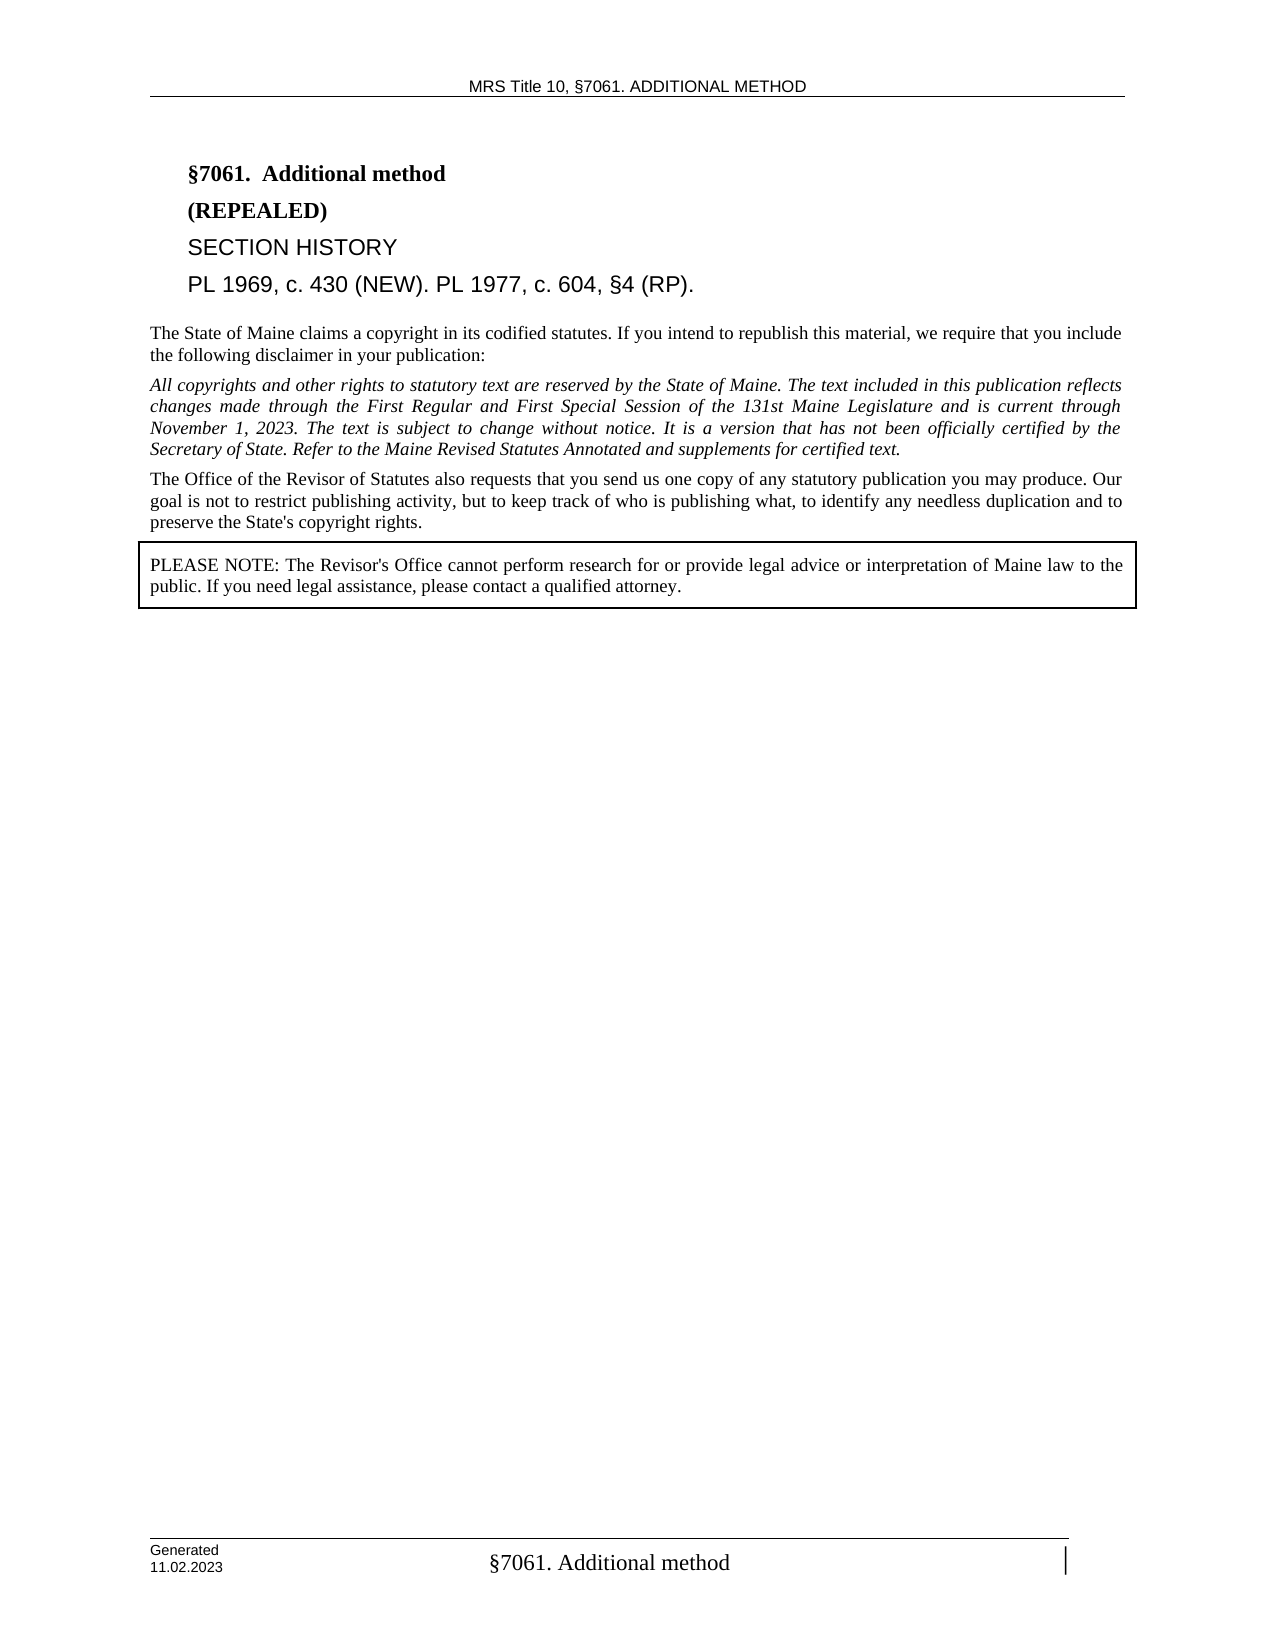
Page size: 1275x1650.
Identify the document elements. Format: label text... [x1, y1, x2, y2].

text The State of Maine claims a copyright in its codified statutes. If you intend to republish this material, we require that you include the following disclaimer in your publication: [150, 322, 1125, 365]
text (REPEALED) [187, 197, 1125, 223]
text PL 1969, c. 430 (NEW). PL 1977, c. 604, §4 (RP). [187, 271, 1125, 297]
text PLEASE NOTE: The Revisor's Office cannot perform research for or provide legal advice or interpretation of Maine law to the public. If you need legal assistance, please contact a qualified attorney. [140, 543, 1135, 607]
text The Office of the Revisor of Statutes also requests that you send us one copy of any statutory publication you may produce. Our goal is not to restrict publishing activity, but to keep track of who is publishing what, to identify any needless duplication and to preserve the State's copyright rights. [150, 468, 1125, 533]
text All copyrights and other rights to statutory text are reserved by the State of Maine. The text included in this publication reflects changes made through the First Regular and First Special Session of the 131st Maine Legislature and is current through November 1, 2023 . The text is subject to change without notice. It is a version that has not been officially certified by the Secretary of State. Refer to the Maine Revised Statutes Annotated and supplements for certified text. [150, 373, 1125, 460]
text SECTION HISTORY [187, 234, 1125, 260]
text §7061. Additional method [187, 160, 1125, 187]
